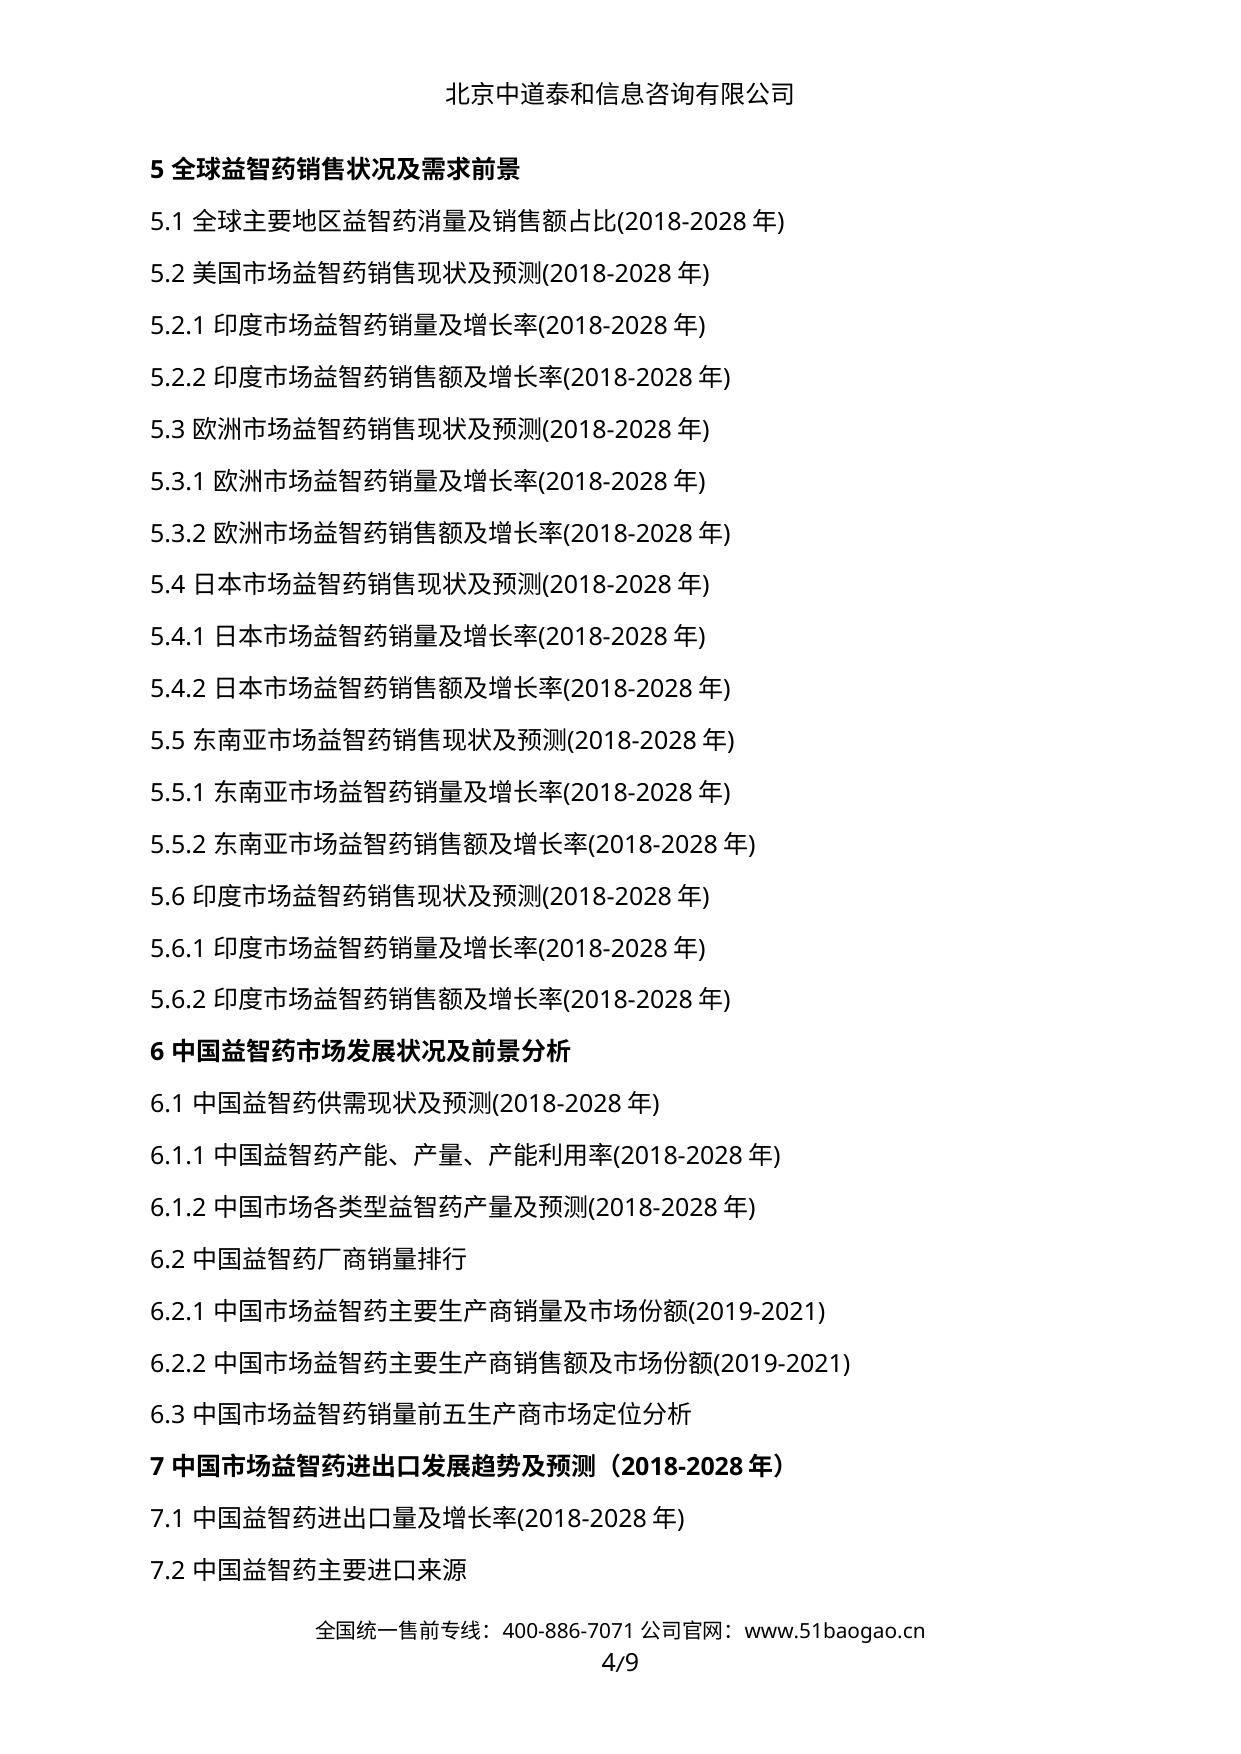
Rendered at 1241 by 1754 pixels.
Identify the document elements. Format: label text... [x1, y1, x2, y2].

text 5.2.1 印度市场益智药销量及增长率(2018-2028年) [150, 306, 1090, 342]
text 5.5.2 东南亚市场益智药销售额及增长率(2018-2028年) [150, 824, 1090, 861]
text 6.2 中国益智药厂商销量排行 [150, 1239, 1090, 1276]
text 5.2 美国市场益智药销售现状及预测(2018-2028年) [150, 254, 1090, 290]
text 5.5 东南亚市场益智药销售现状及预测(2018-2028年) [150, 721, 1090, 757]
text 6.1 中国益智药供需现状及预测(2018-2028年) [150, 1084, 1090, 1120]
text 6 中国益智药市场发展状况及前景分析 [150, 1032, 1090, 1068]
text 7 中国市场益智药进出口发展趋势及预测（2018-2028年） [150, 1447, 1090, 1483]
text 5.6.1 印度市场益智药销量及增长率(2018-2028年) [150, 928, 1090, 964]
text 5.4.2 日本市场益智药销售额及增长率(2018-2028年) [150, 669, 1090, 705]
text 5 全球益智药销售状况及需求前景 [150, 150, 1090, 186]
text 5.4 日本市场益智药销售现状及预测(2018-2028年) [150, 565, 1090, 601]
text 6.1.2 中国市场各类型益智药产量及预测(2018-2028年) [150, 1187, 1090, 1224]
text 5.6 印度市场益智药销售现状及预测(2018-2028年) [150, 876, 1090, 912]
text 5.2.2 印度市场益智药销售额及增长率(2018-2028年) [150, 357, 1090, 394]
text 6.2.1 中国市场益智药主要生产商销量及市场份额(2019-2021) [150, 1291, 1090, 1327]
text 5.3.2 欧洲市场益智药销售额及增长率(2018-2028年) [150, 513, 1090, 549]
text 5.5.1 东南亚市场益智药销量及增长率(2018-2028年) [150, 772, 1090, 809]
text 5.6.2 印度市场益智药销售额及增长率(2018-2028年) [150, 980, 1090, 1016]
text 6.1.1 中国益智药产能、产量、产能利用率(2018-2028年) [150, 1136, 1090, 1172]
text 5.1 全球主要地区益智药消量及销售额占比(2018-2028年) [150, 202, 1090, 238]
text 6.2.2 中国市场益智药主要生产商销售额及市场份额(2019-2021) [150, 1343, 1090, 1379]
text 5.3 欧洲市场益智药销售现状及预测(2018-2028年) [150, 409, 1090, 446]
text 5.4.1 日本市场益智药销量及增长率(2018-2028年) [150, 617, 1090, 653]
text 7.1 中国益智药进出口量及增长率(2018-2028年) [150, 1499, 1090, 1535]
text 6.3 中国市场益智药销量前五生产商市场定位分析 [150, 1395, 1090, 1431]
text 5.3.1 欧洲市场益智药销量及增长率(2018-2028年) [150, 461, 1090, 497]
text 7.2 中国益智药主要进口来源 [150, 1551, 1090, 1587]
